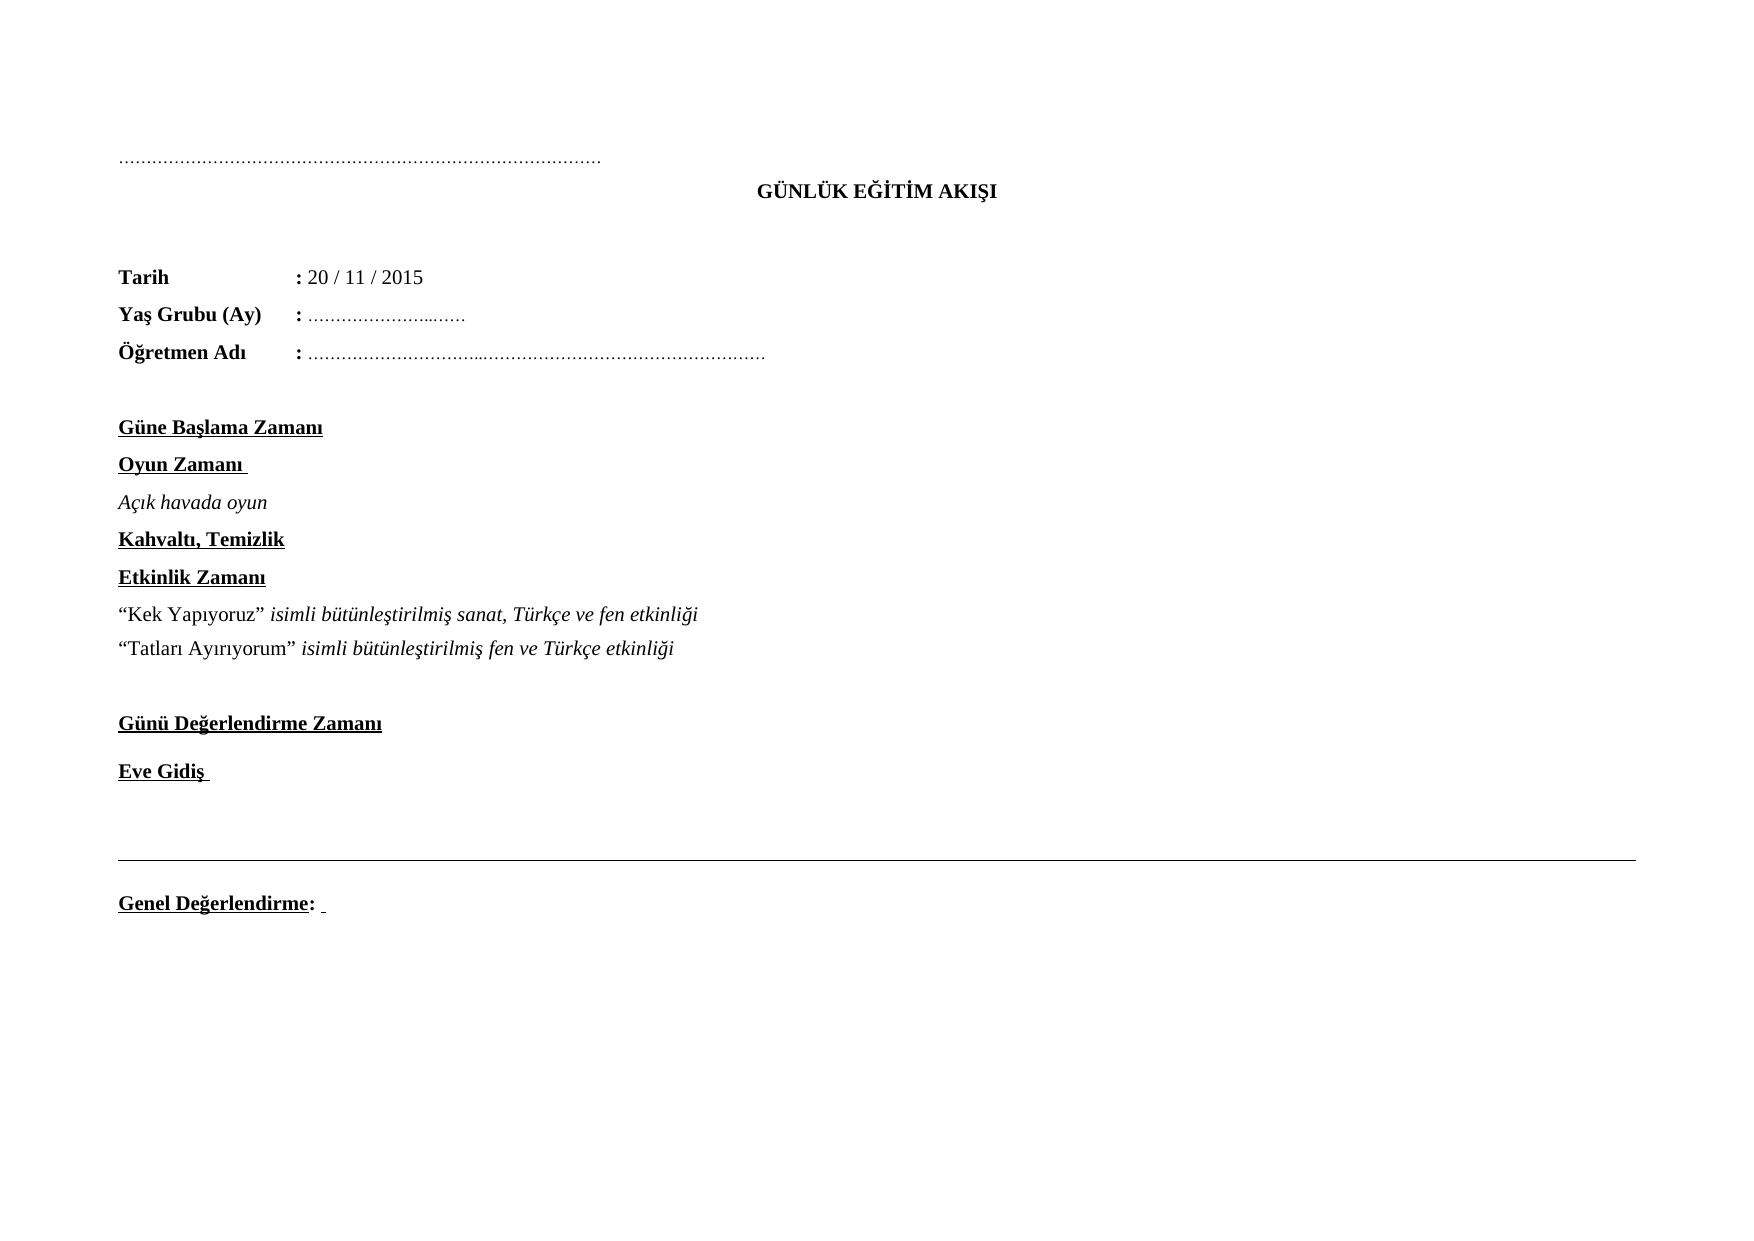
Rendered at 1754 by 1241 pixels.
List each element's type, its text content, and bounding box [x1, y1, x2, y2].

list “Tatları Ayırıyorum” isimli bütünleştirilmiş fen ve Türkçe etkinliği [118, 626, 1636, 660]
text Öğretmen Adı : …………………………..…………………………………………… [118, 331, 1636, 364]
text Açık havada oyun [118, 481, 1636, 514]
text Kahvaltı, Temizlik [118, 518, 1636, 551]
text Oyun Zamanı [118, 443, 1636, 476]
list Eve Gidiş [118, 759, 1636, 783]
text Yaş Grubu (Ay) : …………………..…… [118, 293, 1636, 326]
text Güne Başlama Zamanı [118, 406, 1636, 439]
list “Kek Yapıyoruz” isimli bütünleştirilmiş sanat, Türkçe ve fen etkinliği [118, 593, 1636, 626]
text Etkinlik Zamanı [118, 556, 1636, 589]
text Tarih : 20 / 11 / 2015 [118, 256, 1636, 289]
list Günü Değerlendirme Zamanı [118, 699, 1636, 735]
text GÜNLÜK EĞİTİM AKIŞI [118, 179, 1636, 203]
text Genel Değerlendirme: [118, 891, 1636, 916]
